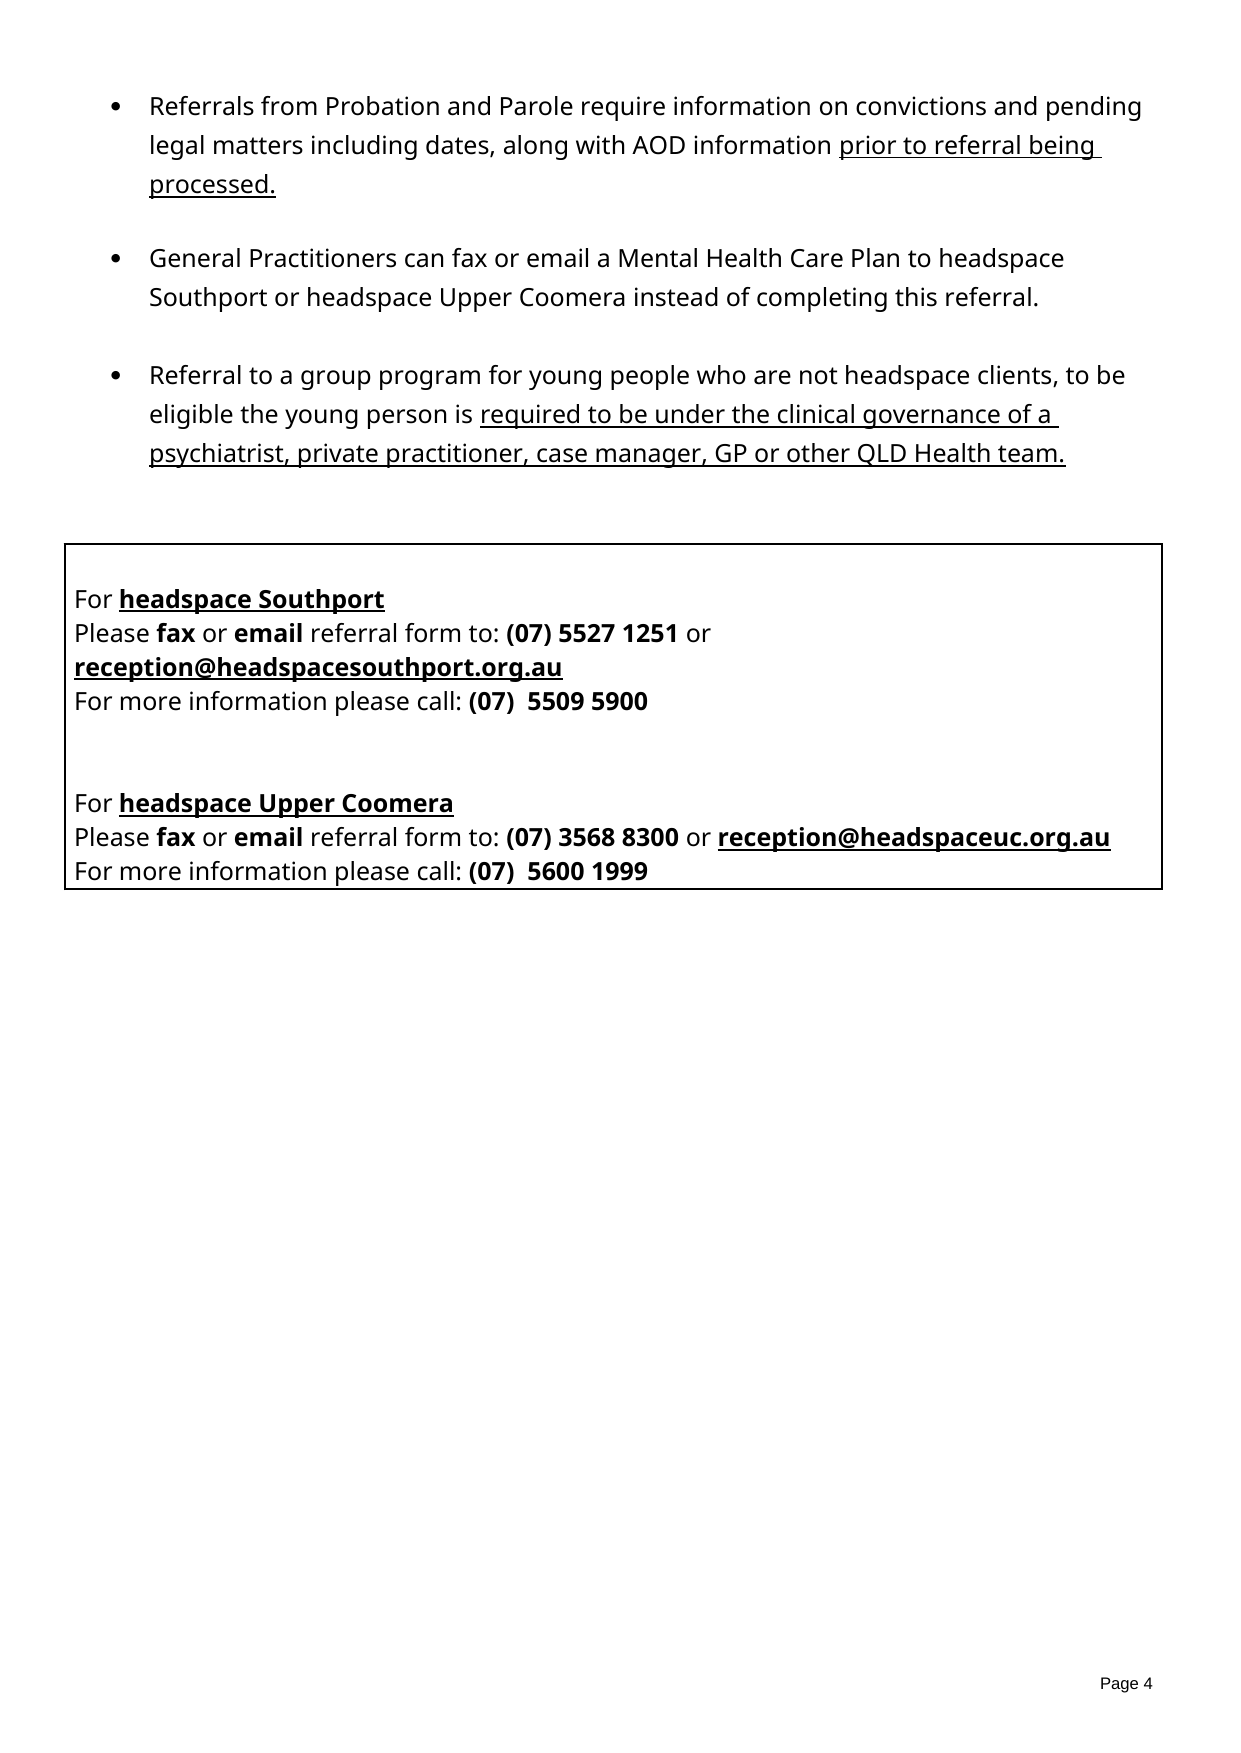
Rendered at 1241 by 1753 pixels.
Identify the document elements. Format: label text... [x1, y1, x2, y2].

text For headspace Southport [74, 582, 1152, 616]
text For more information please call: (07) 5509 5900 [74, 684, 1152, 718]
text Please fax or email referral form to: (07) 5527 1251 or reception@headspacesouthport.org.au [74, 616, 1152, 684]
text Please fax or email referral form to: (07) 3568 8300 or reception@headspaceuc.org.au [74, 820, 1152, 850]
list Referrals from Probation and Parole require information on convictions and pending legal matters including dates, along with AOD information prior to referral being processed. [111, 89, 1152, 201]
list General Practitioners can fax or email a Mental Health Care Plan to headspace Southport or headspace Upper Coomera instead of completing this referral. [111, 240, 1152, 313]
list Referral to a group program for young people who are not headspace clients, to be eligible the young person is required to be under the clinical governance of a psychiatrist, private practitioner, case manager, GP or other QLD Health team. [111, 358, 1152, 470]
text For more information please call: (07) 5600 1999 [66, 850, 1161, 888]
text For headspace Upper Coomera [74, 786, 1152, 820]
